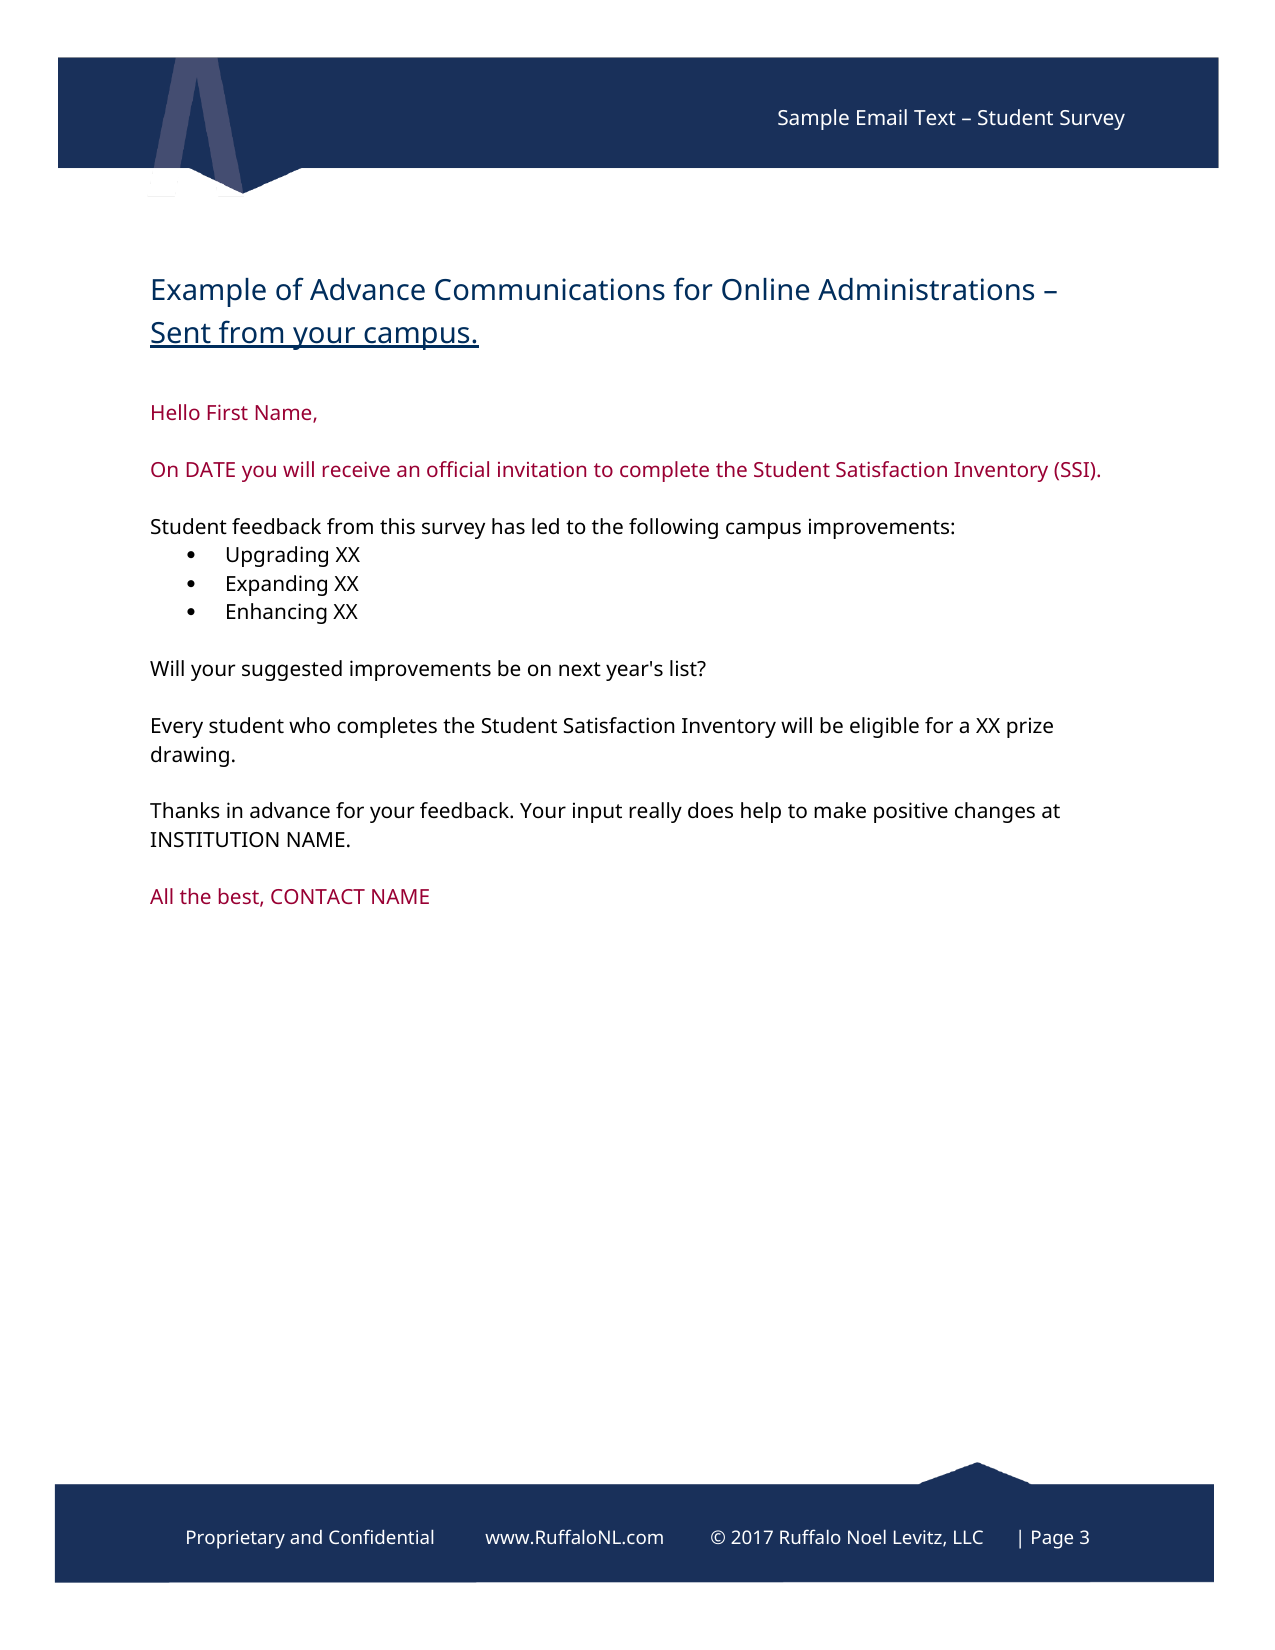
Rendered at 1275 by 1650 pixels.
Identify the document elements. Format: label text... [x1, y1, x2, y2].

list Enhancing XX [187, 597, 1125, 626]
text Hello First Name, [150, 398, 1125, 427]
text Thanks in advance for your feedback. Your input really does help to make positive changes at INSTITUTION NAME. [150, 797, 1125, 853]
text Will your suggested improvements be on next year's list? [150, 654, 1125, 683]
text All the best, CONTACT NAME [150, 882, 1125, 910]
text On DATE you will receive an official invitation to complete the Student Satisfaction Inventory (SSI). [150, 455, 1125, 484]
text Every student who completes the Student Satisfaction Inventory will be eligible for a XX prize drawing. [150, 711, 1125, 768]
picture [0, 0, 1275, 223]
text Example of Advance Communications for Online Administrations – Sent from your campus. [150, 269, 1125, 352]
text Student feedback from this survey has led to the following campus improvements: [150, 512, 1125, 541]
picture [54, 1456, 1214, 1588]
list Upgrading XX [187, 541, 1125, 569]
list Expanding XX [187, 569, 1125, 597]
